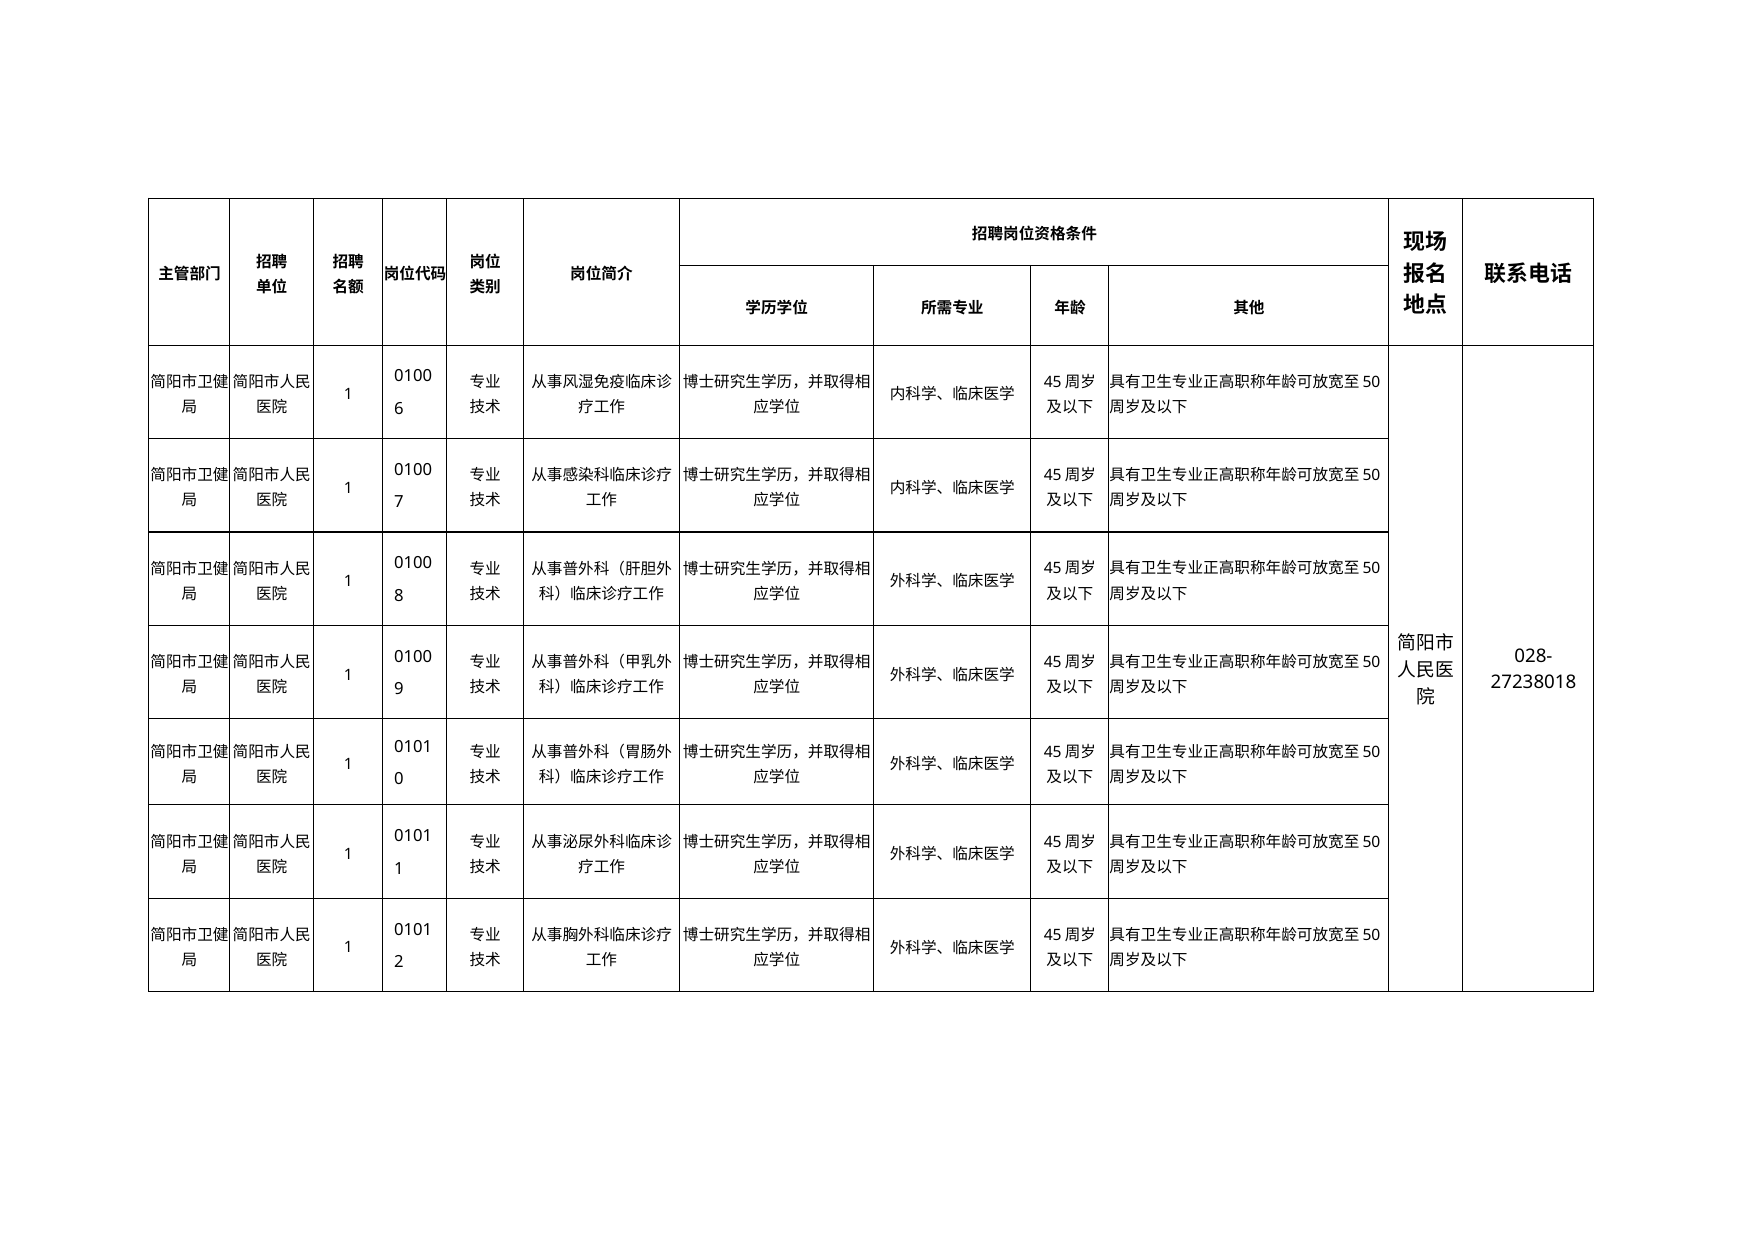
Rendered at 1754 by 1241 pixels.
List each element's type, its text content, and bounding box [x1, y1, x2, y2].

table_cell 01008 [383, 533, 446, 625]
table_cell 简阳市人民医院 [230, 439, 313, 531]
table_cell 简阳市人民医院 [230, 346, 313, 438]
table_cell 博士研究生学历，并取得相应学位 [680, 533, 873, 625]
table_cell 简阳市人民医院 [230, 899, 313, 991]
table_cell 专业 技术 [447, 439, 523, 531]
table_header 岗位代码 [383, 199, 446, 344]
table_cell 具有卫生专业正高职称年龄可放宽至50周岁及以下 [1109, 899, 1388, 991]
table_cell 简阳市卫健局 [149, 899, 229, 991]
table_cell 01006 [383, 346, 446, 438]
table_cell 学历学位 [680, 266, 873, 344]
table_cell 具有卫生专业正高职称年龄可放宽至50周岁及以下 [1109, 805, 1388, 898]
table_header 岗位 类别 [447, 199, 523, 344]
table_cell 简阳市卫健局 [149, 805, 229, 898]
table_cell 1 [314, 899, 382, 991]
table_cell 从事普外科（甲乳外科）临床诊疗工作 [524, 626, 679, 718]
table_cell 45周岁 及以下 [1031, 626, 1108, 718]
table_cell 简阳市人民医院 [230, 626, 313, 718]
table_cell 1 [314, 439, 382, 531]
table_cell 专业 技术 [447, 346, 523, 438]
table_cell 从事感染科临床诊疗工作 [524, 439, 679, 531]
table_cell 45周岁 及以下 [1031, 805, 1108, 898]
table_cell 简阳市人民医院 [1389, 346, 1462, 991]
table_header 招聘 名额 [314, 199, 382, 344]
table_cell 简阳市卫健局 [149, 719, 229, 804]
table_cell 内科学、临床医学 [874, 439, 1030, 531]
table_cell 年龄 [1031, 266, 1108, 344]
table_cell 博士研究生学历，并取得相应学位 [680, 899, 873, 991]
table_cell 01010 [383, 719, 446, 804]
table_cell 外科学、临床医学 [874, 626, 1030, 718]
table_cell 45周岁 及以下 [1031, 899, 1108, 991]
table_cell 具有卫生专业正高职称年龄可放宽至50周岁及以下 [1109, 533, 1388, 625]
table_cell 外科学、临床医学 [874, 533, 1030, 625]
table_cell 简阳市卫健局 [149, 346, 229, 438]
table_cell 其他 [1109, 266, 1388, 344]
table_cell 01012 [383, 899, 446, 991]
table_cell 1 [314, 805, 382, 898]
table_cell 博士研究生学历，并取得相应学位 [680, 439, 873, 531]
table_cell 简阳市人民医院 [230, 533, 313, 625]
table_cell 专业 技术 [447, 533, 523, 625]
table_cell 01009 [383, 626, 446, 718]
table_header 招聘岗位资格条件 [680, 199, 1388, 265]
table_cell 简阳市卫健局 [149, 439, 229, 531]
table_cell 专业 技术 [447, 805, 523, 898]
table_cell 博士研究生学历，并取得相应学位 [680, 346, 873, 438]
table_cell 简阳市人民医院 [230, 719, 313, 804]
table_cell 01011 [383, 805, 446, 898]
table_cell 1 [314, 626, 382, 718]
table_cell 028-27238018 [1463, 346, 1593, 991]
table_cell 45周岁 及以下 [1031, 719, 1108, 804]
table_cell 45周岁 及以下 [1031, 533, 1108, 625]
table_cell 1 [314, 533, 382, 625]
table_cell 博士研究生学历，并取得相应学位 [680, 626, 873, 718]
table_cell 具有卫生专业正高职称年龄可放宽至50周岁及以下 [1109, 719, 1388, 804]
table_cell 简阳市卫健局 [149, 533, 229, 625]
table_cell 具有卫生专业正高职称年龄可放宽至50周岁及以下 [1109, 626, 1388, 718]
table_cell 专业 技术 [447, 899, 523, 991]
table_header 主管部门 [149, 199, 229, 344]
table_cell 1 [314, 719, 382, 804]
table_header 岗位简介 [524, 199, 679, 344]
table_header 招聘 单位 [230, 199, 313, 344]
table_header 现场 报名 地点 [1389, 199, 1462, 344]
table_cell 从事普外科（胃肠外科）临床诊疗工作 [524, 719, 679, 804]
table_cell 博士研究生学历，并取得相应学位 [680, 805, 873, 898]
table_cell 具有卫生专业正高职称年龄可放宽至50周岁及以下 [1109, 439, 1388, 531]
table_cell 从事普外科（肝胆外科）临床诊疗工作 [524, 533, 679, 625]
table_cell 简阳市卫健局 [149, 626, 229, 718]
table_cell 专业 技术 [447, 626, 523, 718]
table_cell 简阳市人民医院 [230, 805, 313, 898]
table_cell 从事泌尿外科临床诊疗工作 [524, 805, 679, 898]
table_cell 01007 [383, 439, 446, 531]
table_cell 博士研究生学历，并取得相应学位 [680, 719, 873, 804]
table_cell 所需专业 [874, 266, 1030, 344]
table_cell 具有卫生专业正高职称年龄可放宽至50周岁及以下 [1109, 346, 1388, 438]
table_cell 外科学、临床医学 [874, 719, 1030, 804]
table_cell 从事胸外科临床诊疗工作 [524, 899, 679, 991]
table_cell 专业 技术 [447, 719, 523, 804]
table_cell 内科学、临床医学 [874, 346, 1030, 438]
table_cell 1 [314, 346, 382, 438]
table_cell 外科学、临床医学 [874, 805, 1030, 898]
table_header 联系电话 [1463, 199, 1593, 344]
table_cell 45周岁 及以下 [1031, 439, 1108, 531]
table_cell 外科学、临床医学 [874, 899, 1030, 991]
table_cell 45周岁 及以下 [1031, 346, 1108, 438]
table_cell 从事风湿免疫临床诊疗工作 [524, 346, 679, 438]
